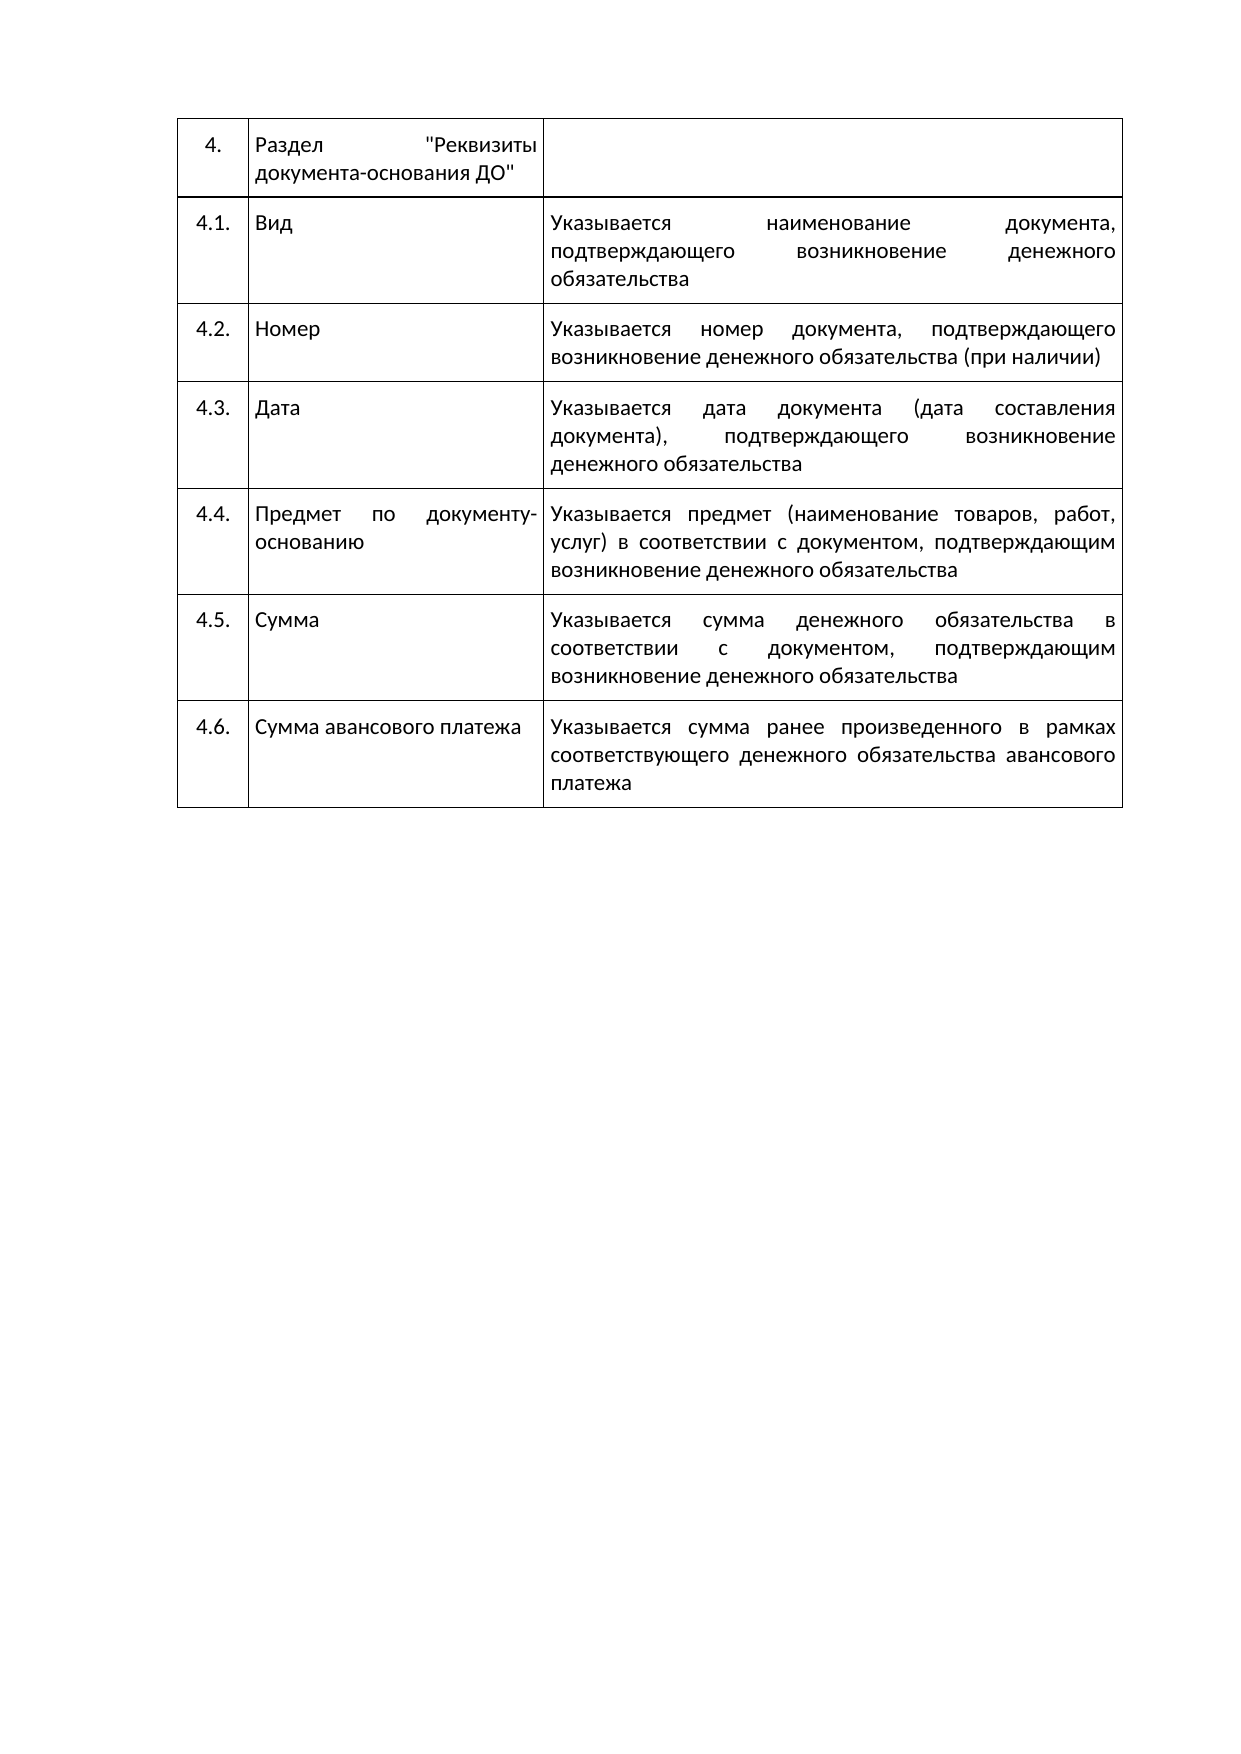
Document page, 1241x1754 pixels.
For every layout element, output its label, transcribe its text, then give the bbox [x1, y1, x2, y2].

table_cell [544, 119, 1122, 196]
table_cell Сумма [249, 595, 543, 700]
table_cell 4.3. [178, 382, 248, 487]
table_cell Указывается сумма ранее произведенного в рамках соответствующего денежного обязательства авансового платежа [544, 701, 1122, 807]
table_cell Раздел "Реквизиты документа-основания ДО" [249, 119, 543, 196]
table_cell Сумма авансового платежа [249, 701, 543, 807]
table_cell Номер [249, 304, 543, 381]
table_cell 4.2. [178, 304, 248, 381]
table_cell Указывается дата документа (дата составления документа), подтверждающего возникновение денежного обязательства [544, 382, 1122, 487]
table_cell Предмет по документу-основанию [249, 489, 543, 594]
table_cell 4.4. [178, 489, 248, 594]
table_cell 4.6. [178, 701, 248, 807]
table_cell Указывается наименование документа, подтверждающего возникновение денежного обязательства [544, 198, 1122, 303]
table_cell Вид [249, 198, 543, 303]
table_cell 4. [178, 119, 248, 196]
table_cell 4.1. [178, 198, 248, 303]
table_cell Указывается предмет (наименование товаров, работ, услуг) в соответствии с документом, подтверждающим возникновение денежного обязательства [544, 489, 1122, 594]
table_cell Дата [249, 382, 543, 487]
table_cell Указывается номер документа, подтверждающего возникновение денежного обязательства (при наличии) [544, 304, 1122, 381]
table_cell 4.5. [178, 595, 248, 700]
table_cell Указывается сумма денежного обязательства в соответствии с документом, подтверждающим возникновение денежного обязательства [544, 595, 1122, 700]
